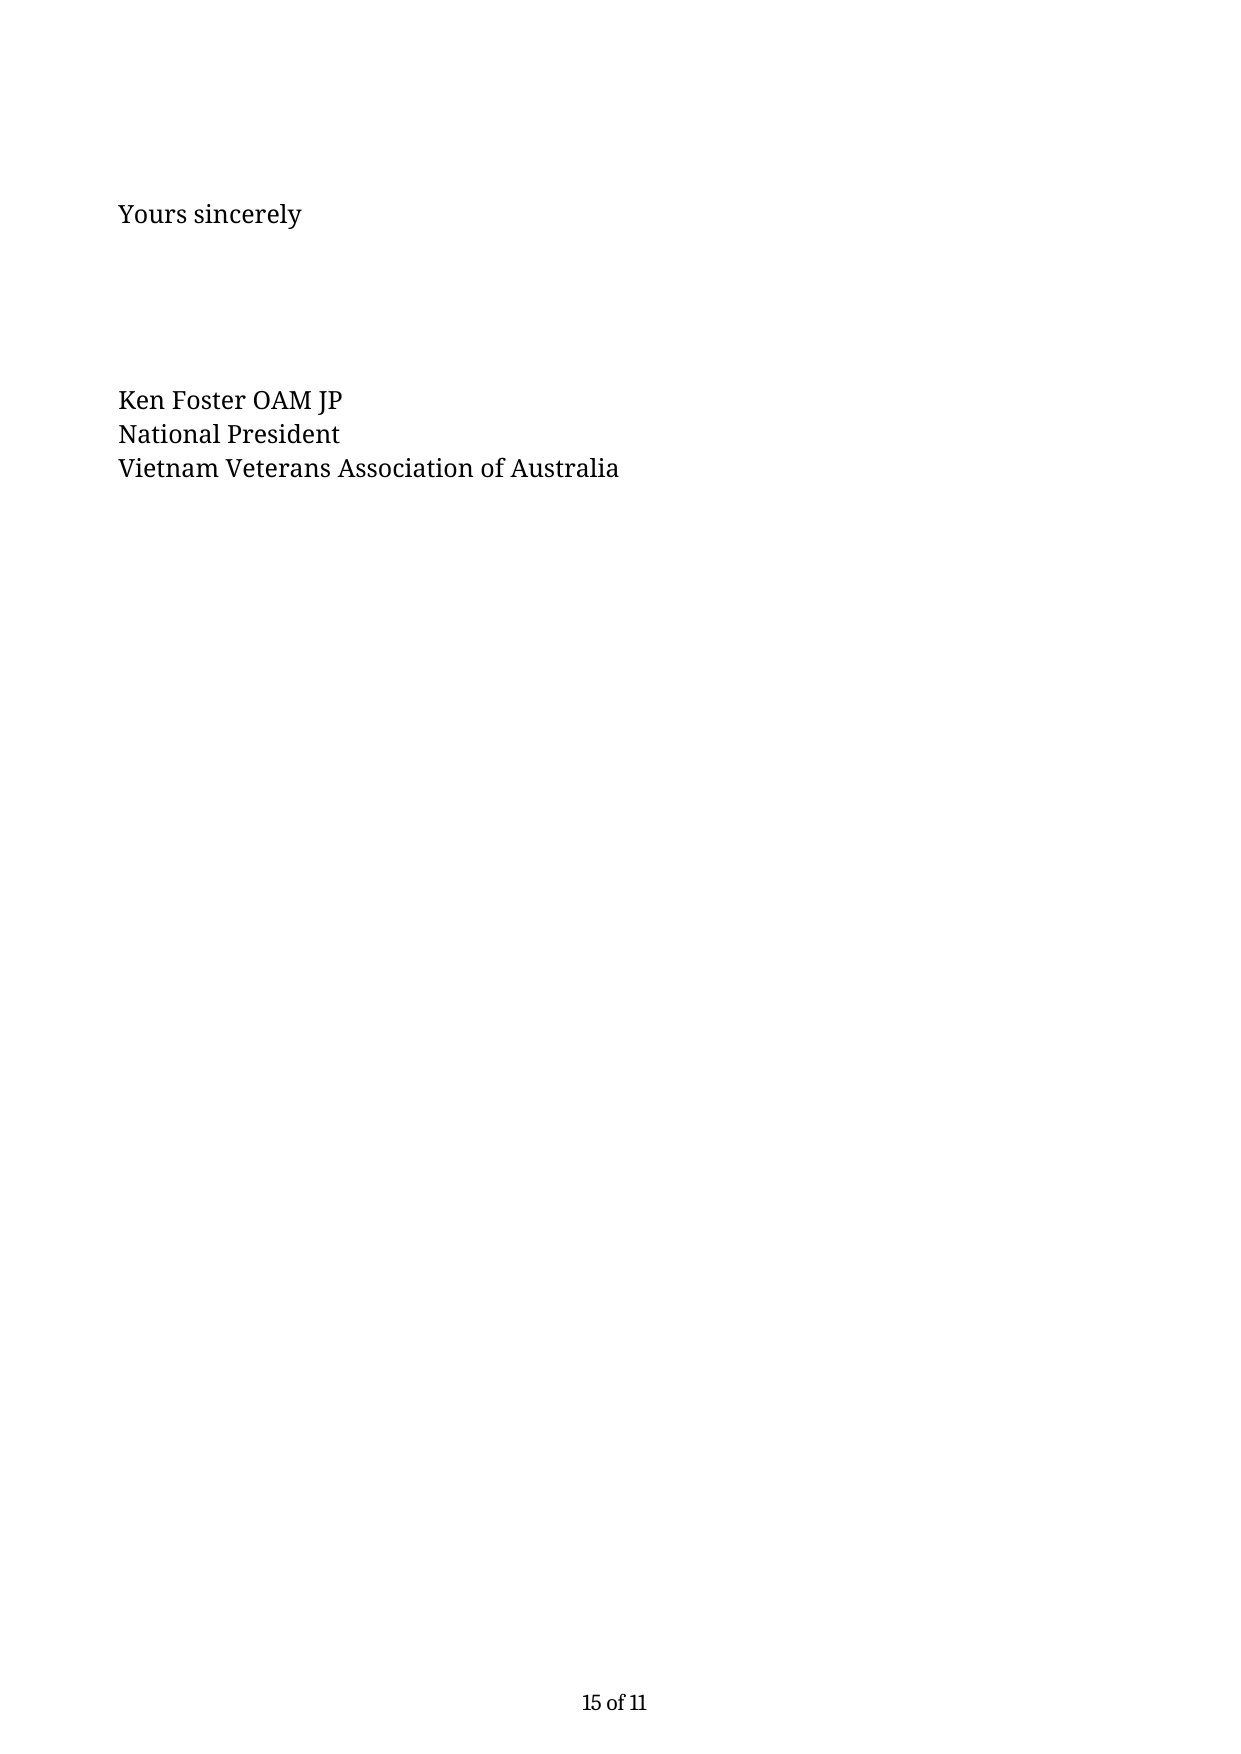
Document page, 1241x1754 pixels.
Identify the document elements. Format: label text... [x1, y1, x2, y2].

text National President [118, 417, 1110, 451]
text Vietnam Veterans Association of Australia [118, 451, 1110, 485]
text Yours sincerely [118, 197, 1110, 231]
text Ken Foster OAM JP [118, 383, 1110, 417]
